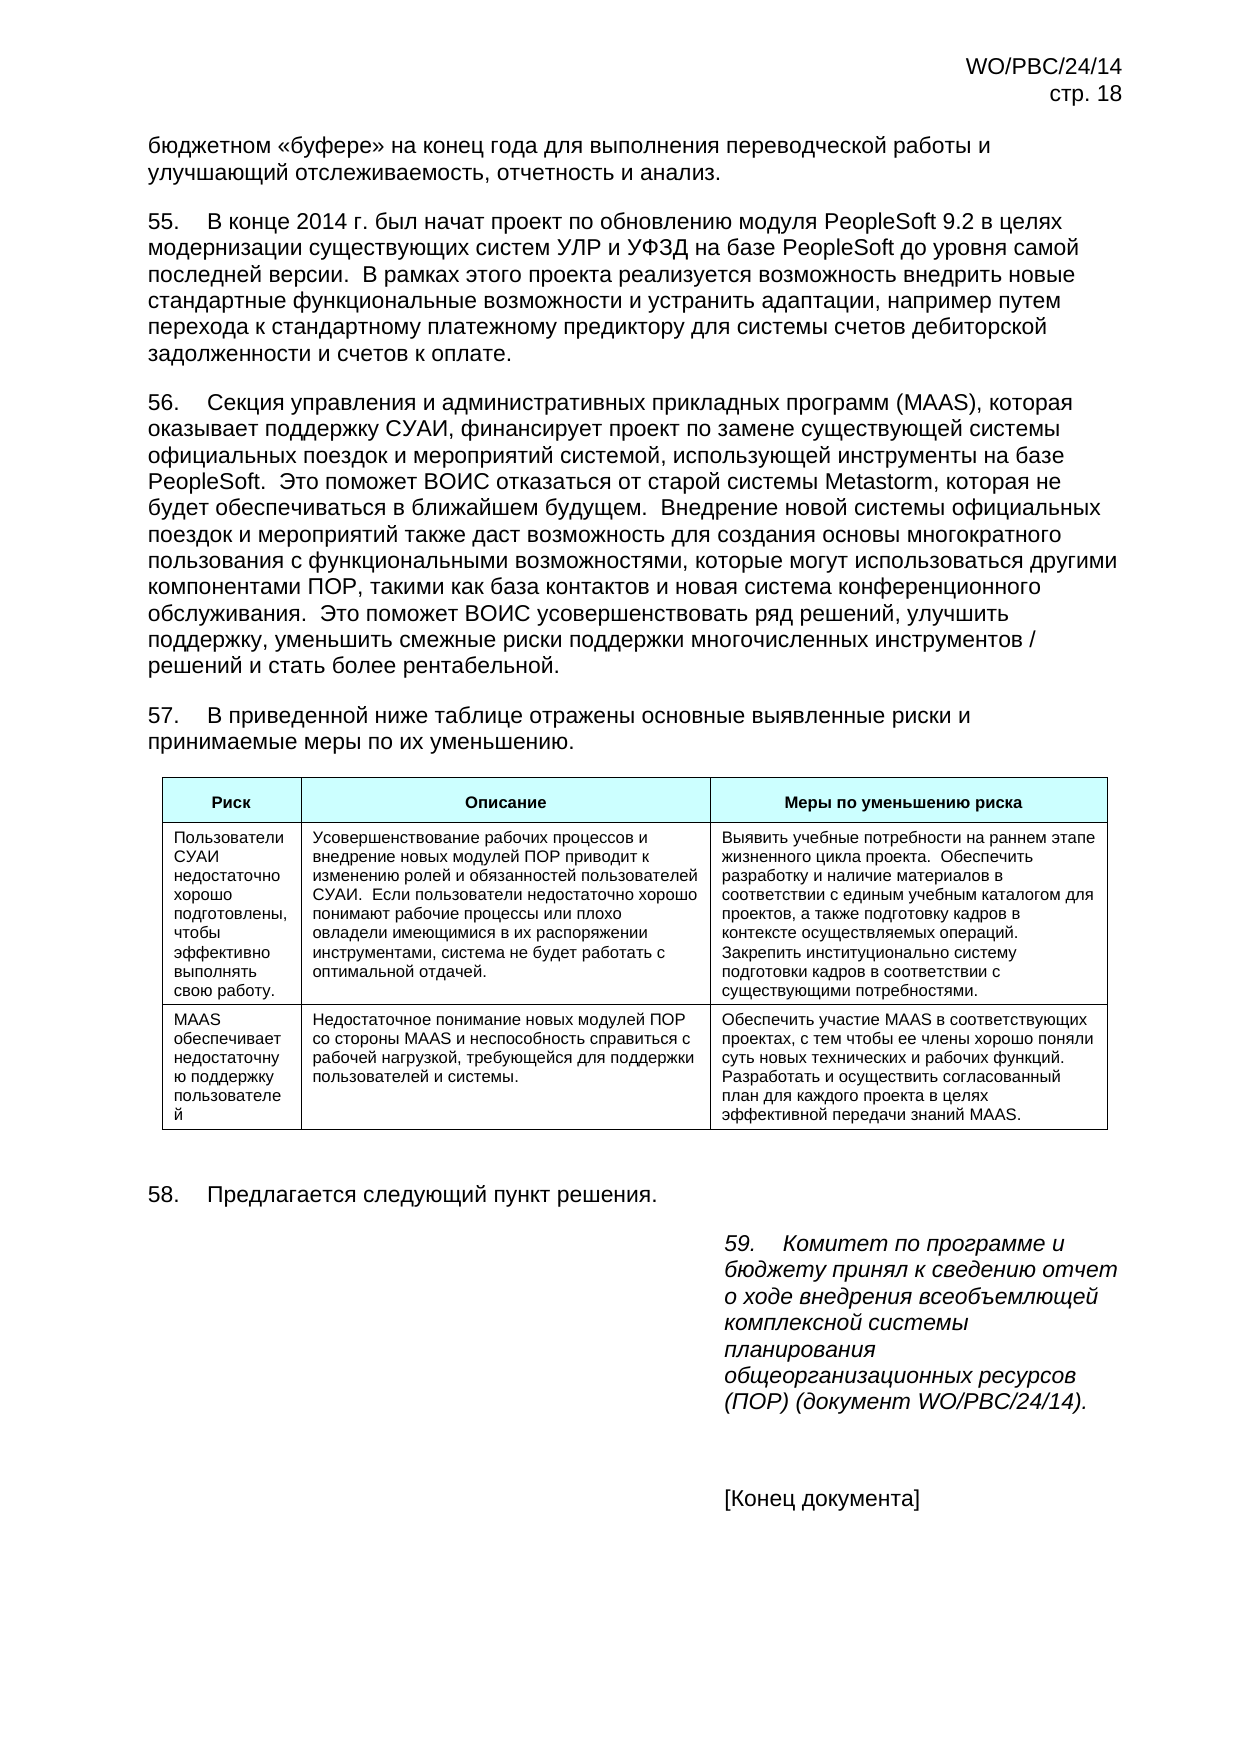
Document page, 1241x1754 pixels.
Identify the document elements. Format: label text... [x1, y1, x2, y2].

table_cell Выявить учебные потребности на раннем этапе жизненного цикла проекта. Обеспечить разработку и наличие материалов в соответствии с единым учебным каталогом для проектов, а также подготовку кадров в контексте осуществляемых операций. Закрепить институционально систему подготовки кадров в соответствии с существующими потребностями. [711, 823, 1107, 1004]
table_cell Усовершенствование рабочих процессов и внедрение новых модулей ПОР приводит к изменению ролей и обязанностей пользователей СУАИ. Если пользователи недостаточно хорошо понимают рабочие процессы или плохо овладели имеющимися в их распоряжении инструментами, система не будет работать с оптимальной отдачей. [302, 823, 710, 1004]
table_cell Недостаточное понимание новых модулей ПОР со стороны MAAS и неспособность справиться с рабочей нагрузкой, требующейся для поддержки пользователей и системы. [302, 1005, 710, 1128]
text Секция управления и административных прикладных программ (MAAS), которая оказывает поддержку СУАИ, финансирует проект по замене существующей системы официальных поездок и мероприятий системой, использующей инструменты на базе PeopleSoft. Это поможет ВОИС отказаться от старой системы Metastorm, которая не будет обеспечиваться в ближайшем будущем. Внедрение новой системы официальных поездок и мероприятий также даст возможность для создания основы многократного пользования с функциональными возможностями, которые могут использоваться другими компонентами ПОР, такими как база контактов и новая система конференционного обслуживания. Это поможет ВОИС усовершенствовать ряд решений, улучшить поддержку, уменьшить смежные риски поддержки многочисленных инструментов / решений и стать более рентабельной. [148, 389, 1122, 679]
table_cell Пользователи СУАИ недостаточно хорошо подготовлены, чтобы эффективно выполнять свою работу. [163, 823, 301, 1004]
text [148, 132, 1122, 185]
text Комитет по программе и бюджету принял к сведению отчет о ходе внедрения всеобъемлющей комплексной системы планирования общеорганизационных ресурсов (ПОР) (документ WO/PBC/24/14). [724, 1230, 1122, 1414]
table_header Меры по уменьшению риска [711, 778, 1107, 822]
text В конце 2014 г. был начат проект по обновлению модуля PeopleSoft 9.2 в целях модернизации существующих систем УЛР и УФЗД на базе PeopleSoft до уровня самой последней версии. В рамках этого проекта реализуется возможность внедрить новые стандартные функциональные возможности и устранить адаптации, например путем перехода к стандартному платежному предиктору для системы счетов дебиторской задолженности и счетов к оплате. [148, 208, 1122, 366]
text Предлагается следующий пункт решения. [148, 1181, 1122, 1207]
table_header Риск [163, 778, 301, 822]
table_cell MAAS обеспечивает недостаточную поддержку пользователей [163, 1005, 301, 1128]
text [Конец документа] [724, 1485, 1122, 1512]
table_header Описание [302, 778, 710, 822]
table_cell Обеспечить участие MAAS в соответствующих проектах, с тем чтобы ее члены хорошо поняли суть новых технических и рабочих функций. Разработать и осуществить согласованный план для каждого проекта в целях эффективной передачи знаний MAAS. [711, 1005, 1107, 1128]
text В приведенной ниже таблице отражены основные выявленные риски и принимаемые меры по их уменьшению. [148, 702, 1122, 754]
